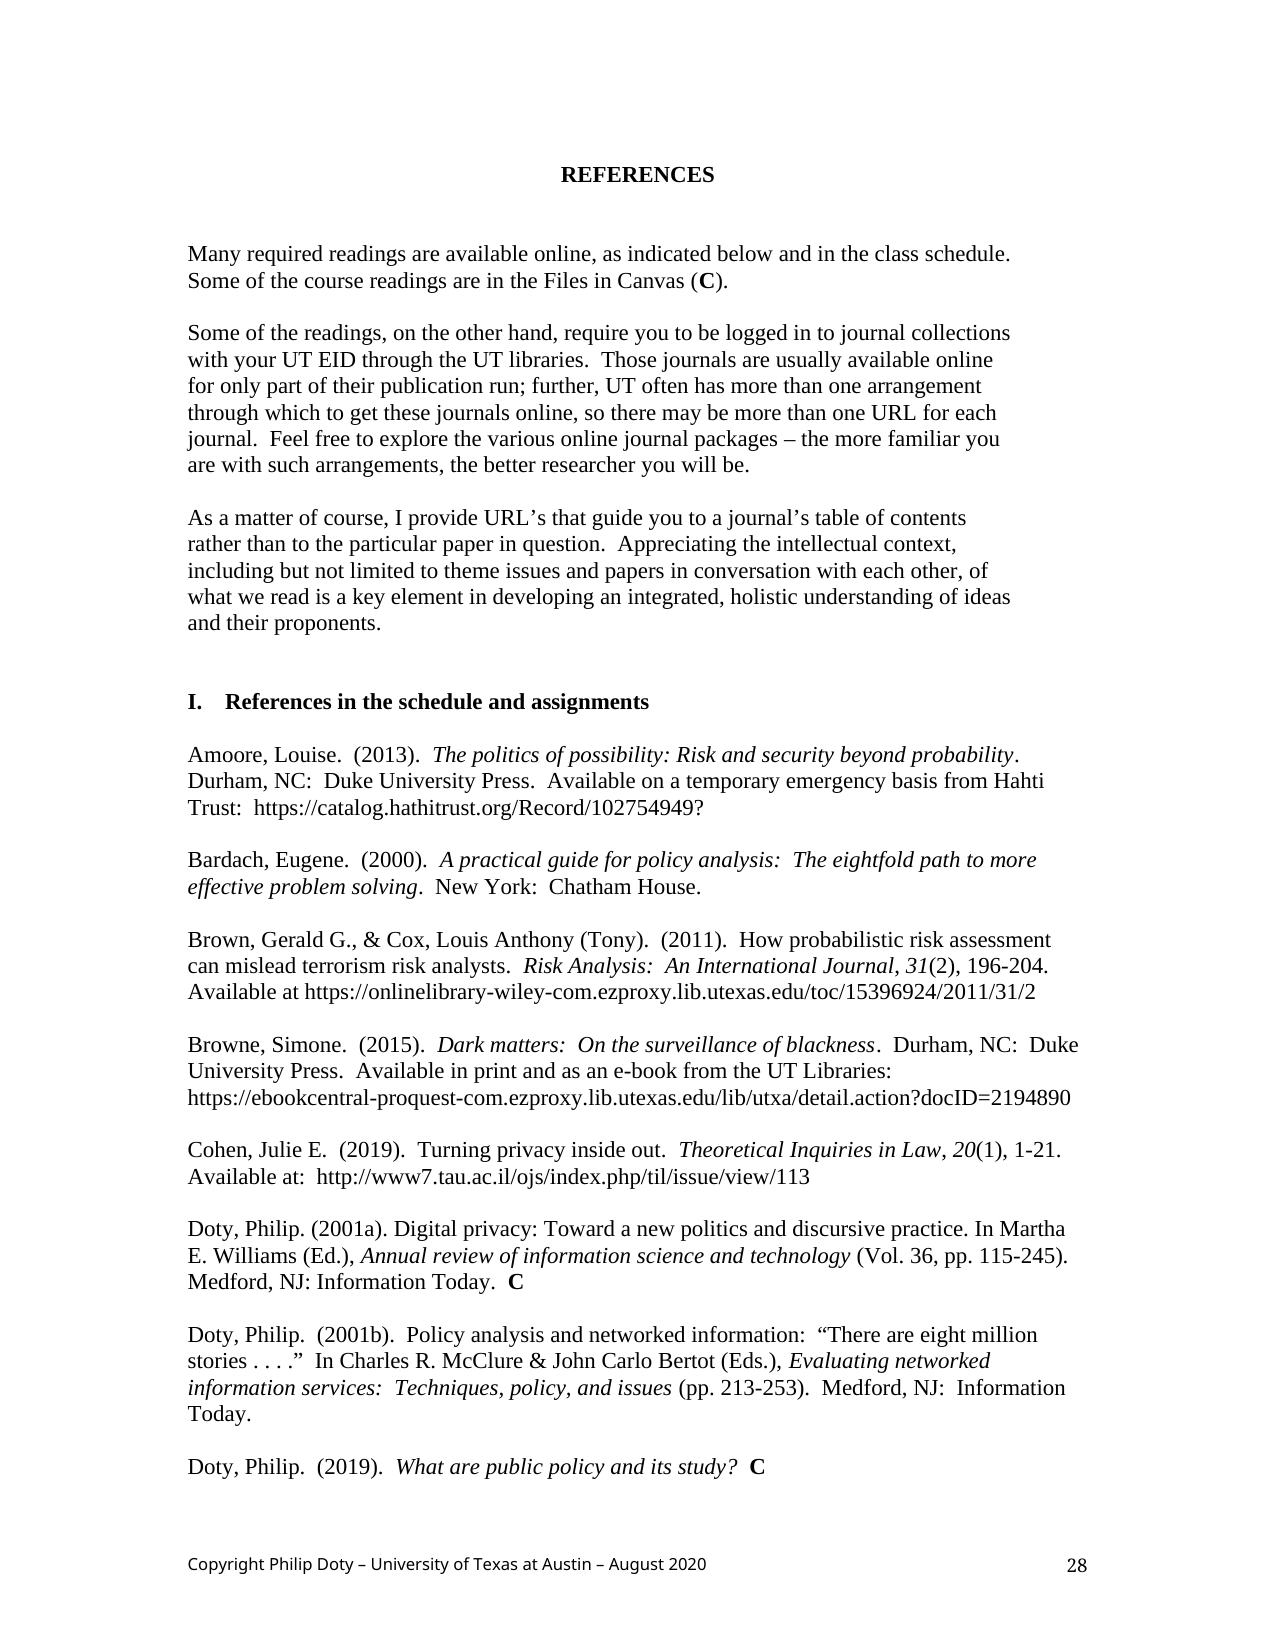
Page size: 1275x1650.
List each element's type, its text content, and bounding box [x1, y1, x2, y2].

text Some of the readings, on the other hand, require you to be logged in to journal collections with your UT EID through the UT libraries. Those journals are usually available online for only part of their publication run; further, UT often has more than one arrangement through which to get these journals online, so there may be more than one URL for each journal. Feel free to explore the various online journal packages – the more familiar you are with such arrangements, the better researcher you will be. [187, 319, 1012, 478]
text I. References in the schedule and assignments [187, 688, 1087, 715]
text Bardach, Eugene. (2000). A practical guide for policy analysis: The eightfold path to more effective problem solving. New York: Chatham House. [187, 847, 1087, 899]
text Doty, Philip. (2001b). Policy analysis and networked information: “There are eight million stories . . . .” In Charles R. McClure & John Carlo Bertot (Eds.), Evaluating networked information services: Techniques, policy, and issues (pp. 213-253). Medford, NJ: Information Today. [187, 1321, 1087, 1426]
subtitle REFERENCES [187, 161, 1087, 188]
text Amoore, Louise. (2013). The politics of possibility: Risk and security beyond probability. Durham, NC: Duke University Press. Available on a temporary emergency basis from Hahti Trust: https://catalog.hathitrust.org/Record/102754949? [187, 741, 1087, 820]
text Doty, Philip. (2019). What are public policy and its study? C [187, 1453, 1087, 1479]
text Doty, Philip. (2001a). Digital privacy: Toward a new politics and discursive practice. In Martha E. Williams (Ed.), Annual review of information science and technology (Vol. 36, pp. 115-245). Medford, NJ: Information Today. C [187, 1216, 1087, 1294]
text Many required readings are available online, as indicated below and in the class schedule. Some of the course readings are in the Files in Canvas (C). [187, 240, 1012, 293]
text Brown, Gerald G., & Cox, Louis Anthony (Tony). (2011). How probabilistic risk assessment can mislead terrorism risk analysts. Risk Analysis: An International Journal, 31(2), 196-204. Available at https://onlinelibrary-wiley-com.ezproxy.lib.utexas.edu/toc/15396924/2011/31/2 [187, 926, 1087, 1005]
text As a matter of course, I provide URL’s that guide you to a journal’s table of contents rather than to the particular paper in question. Appreciating the intellectual context, including but not limited to theme issues and papers in conversation with each other, of what we read is a key element in developing an integrated, holistic understanding of ideas and their proponents. [187, 504, 1012, 636]
text Cohen, Julie E. (2019). Turning privacy inside out. Theoretical Inquiries in Law, 20(1), 1-21. Available at: http://www7.tau.ac.il/ojs/index.php/til/issue/view/113 [187, 1136, 1087, 1189]
text Browne, Simone. (2015). Dark matters: On the surveillance of blackness. Durham, NC: Duke University Press. Available in print and as an e-book from the UT Libraries: https://ebookcentral-proquest-com.ezproxy.lib.utexas.edu/lib/utxa/detail.action?docID=2194890 [187, 1031, 1087, 1110]
